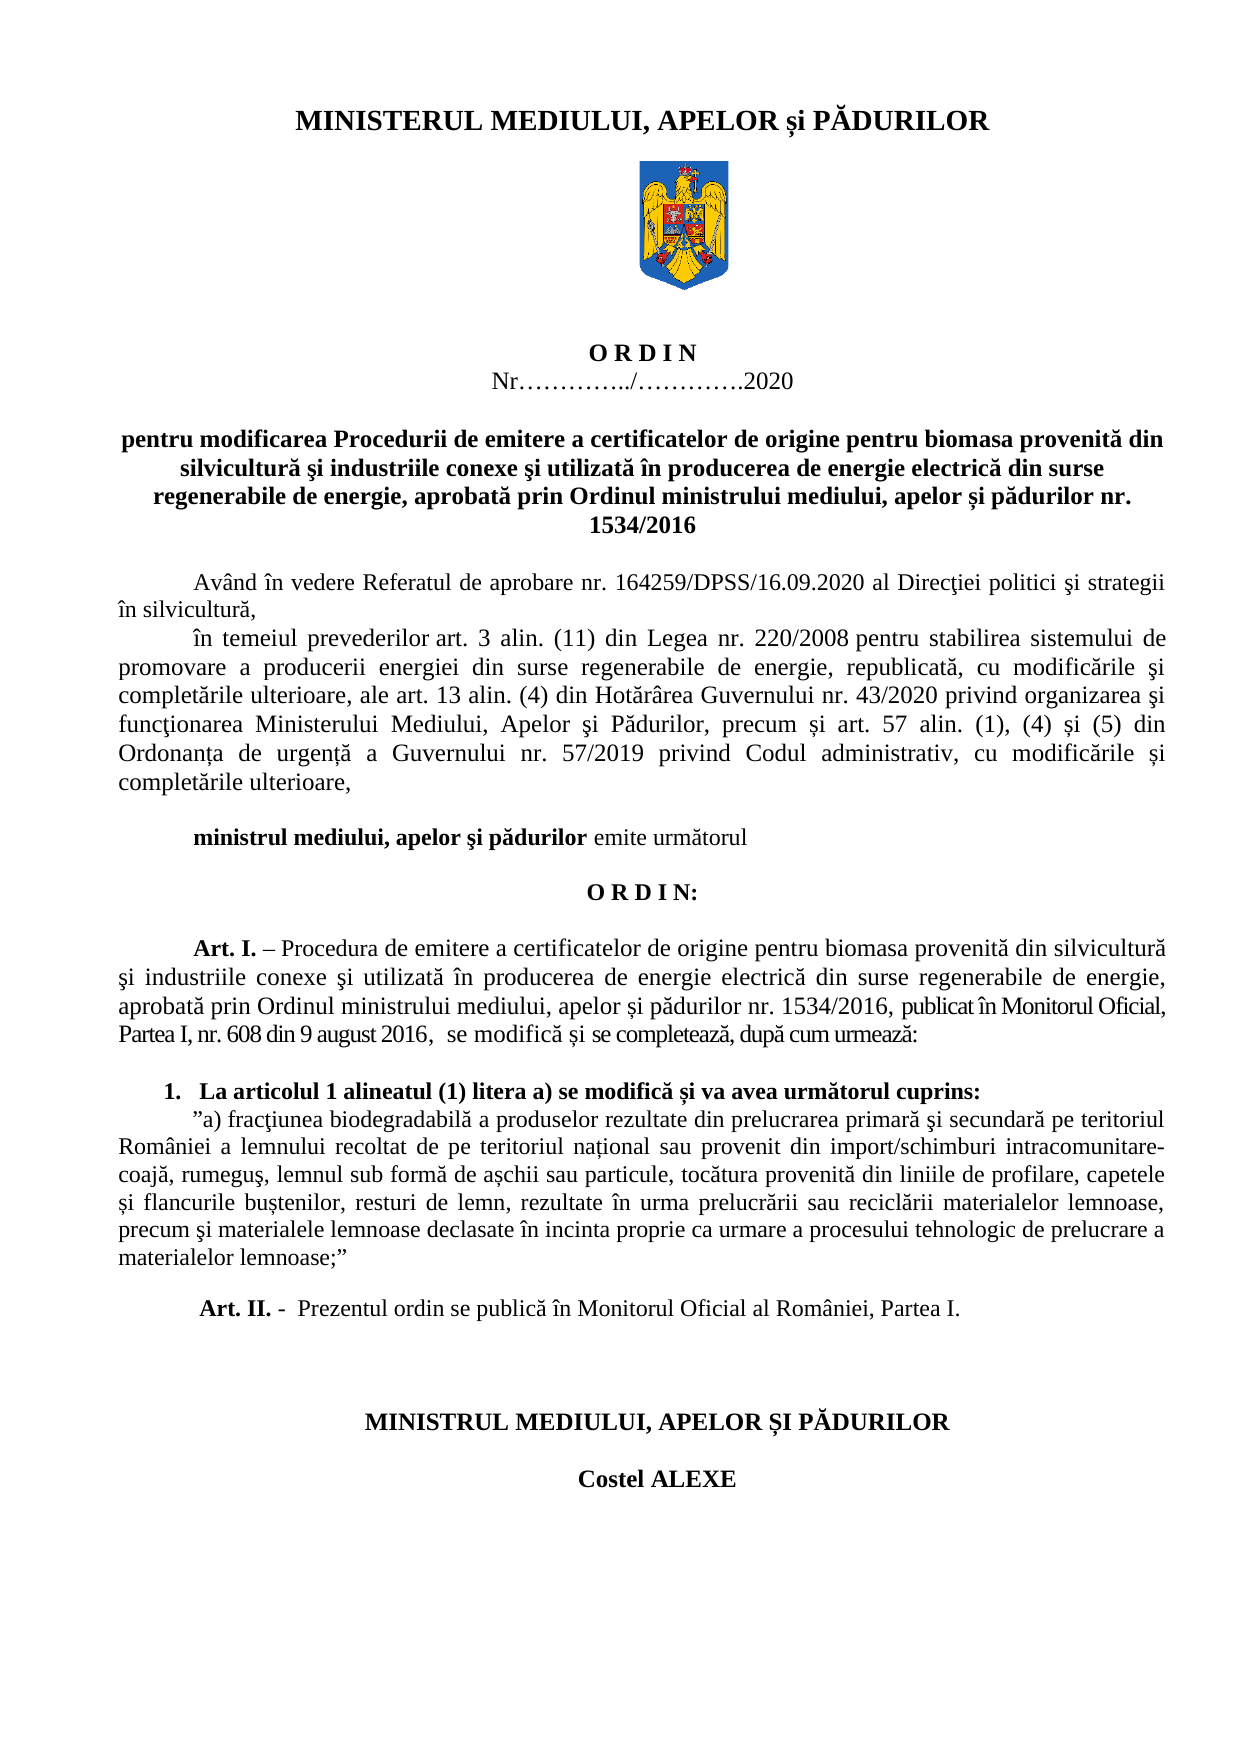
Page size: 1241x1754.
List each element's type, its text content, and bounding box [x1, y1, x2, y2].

text O R D I N: [118, 878, 1167, 906]
text Având în vedere Referatul de aprobare nr. 164259/DPSS/16.09.2020 al Direcţiei politici şi strategii în silvicultură, [118, 568, 1167, 623]
subtitle MINISTERUL MEDIULUI, APELOR și PĂDURILOR [118, 103, 1167, 137]
text ministrul mediului, apelor şi pădurilor emite următorul [118, 823, 1167, 851]
text Nr…………../………….2020 [118, 366, 1167, 395]
text ”a) fracţiunea biodegradabilă a produselor rezultate din prelucrarea primară şi secundară pe teritoriul României a lemnului recoltat de pe teritoriul național sau provenit din import/schimburi intracomunitare- coajă, rumeguş, lemnul sub formă de așchii sau particule, tocătura provenită din liniile de profilare, capetele și flancurile buștenilor, resturi de lemn, rezultate în urma prelucrării sau reciclării materialelor lemnoase, precum şi materialele lemnoase declasate în incinta proprie ca urmare a procesului tehnologic de prelucrare a materialelor lemnoase;” [118, 1105, 1167, 1270]
text Costel ALEXE [74, 1464, 1167, 1493]
text în temeiul prevederilor art. 3 alin. (11) din Legea nr. 220/2008 pentru stabilirea sistemului de promovare a producerii energiei din surse regenerabile de energie, republicată, cu modificările şi completările ulterioare, ale art. 13 alin. (4) din Hotărârea Guvernului nr. 43/2020 privind organizarea şi funcţionarea Ministerului Mediului, Apelor şi Pădurilor, precum și art. 57 alin. (1), (4) și (5) din Ordonanța de urgență a Guvernului nr. 57/2019 privind Codul administrativ, cu modificările și completările ulterioare, [118, 680, 1167, 795]
text pentru modificarea Procedurii de emitere a certificatelor de origine pentru biomasa provenită din silvicultură şi industriile conexe şi utilizată în producerea de energie electrică din surse regenerabile de energie, aprobată prin Ordinul ministrului mediului, apelor și pădurilor nr. 1534/2016 [118, 424, 1167, 539]
text MINISTRUL MEDIULUI, APELOR ȘI PĂDURILOR [74, 1407, 1167, 1436]
picture [639, 161, 729, 290]
text Art. I. – Procedura de emitere a certificatelor de origine pentru biomasa provenită din silvicultură şi industriile conexe şi utilizată în producerea de energie electrică din surse regenerabile de energie, aprobată prin Ordinul ministrului mediului, apelor și pădurilor nr. 1534/2016, publicat în Monitorul Oficial, Partea I, nr. 608 din 9 august 2016, se modifică și se completează, după cum urmează: [118, 933, 1167, 1048]
text Art. II. - Prezentul ordin se publică în Monitorul Oficial al României, Partea I. [118, 1294, 1167, 1322]
text 1. La articolul 1 alineatul (1) litera a) se modifică și va avea următorul cuprins: [103, 1077, 1167, 1105]
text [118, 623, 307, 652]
subtitle O R D I N [118, 338, 1167, 366]
